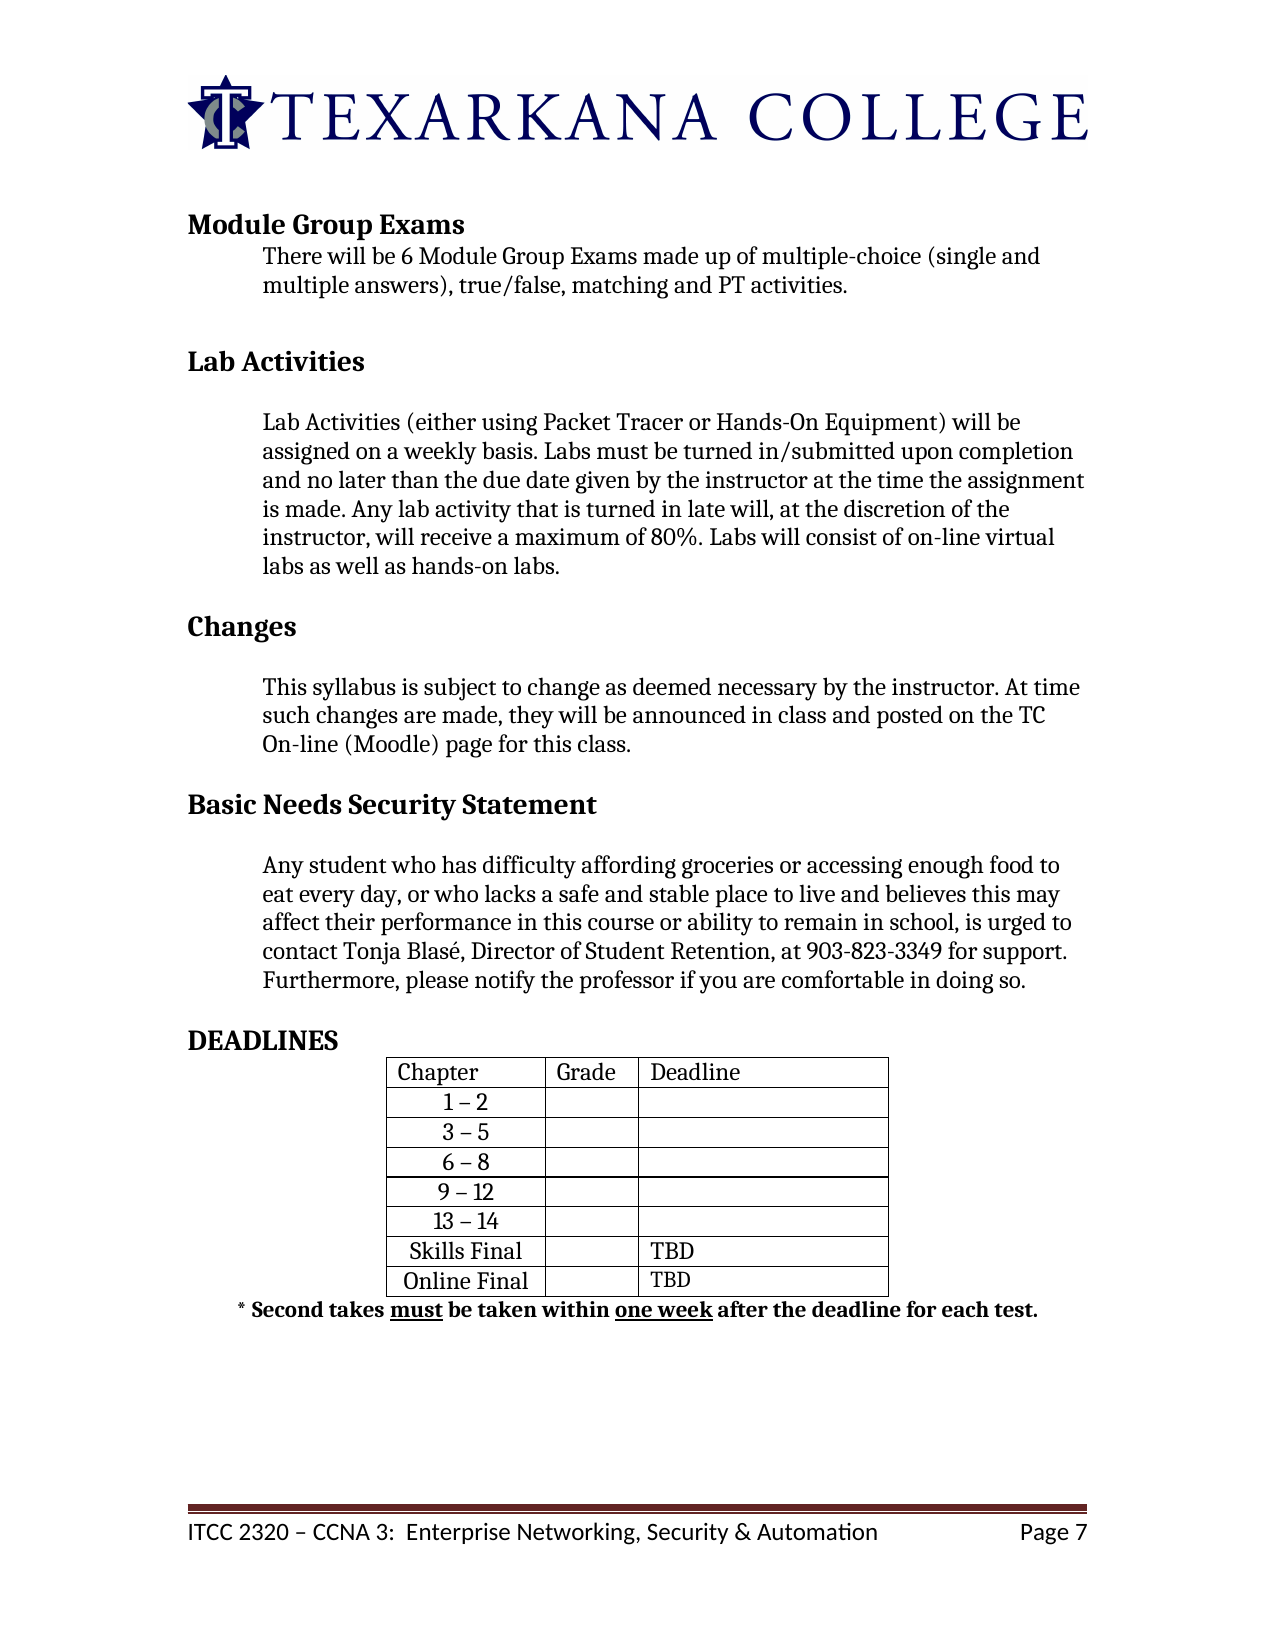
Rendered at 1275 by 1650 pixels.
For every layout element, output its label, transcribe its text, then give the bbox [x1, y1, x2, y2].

table_cell [639, 1178, 888, 1206]
table_header Chapter [387, 1058, 545, 1087]
table_cell [639, 1118, 888, 1147]
text This syllabus is subject to change as deemed necessary by the instructor. At time such changes are made, they will be announced in class and posted on the TC On-line (Moodle) page for this class. [262, 673, 1087, 759]
table_header Deadline [639, 1058, 888, 1087]
table_cell [639, 1088, 888, 1117]
table_cell 1 – 2 [387, 1088, 545, 1117]
table_cell 6 – 8 [387, 1148, 545, 1176]
table_cell [546, 1237, 638, 1266]
table_header Grade [546, 1058, 638, 1087]
table_cell [639, 1148, 888, 1176]
text Basic Needs Security Statement [187, 788, 1087, 822]
text DEADLINES [187, 1024, 1087, 1057]
table_cell [546, 1207, 638, 1236]
table_cell 3 – 5 [387, 1118, 545, 1147]
text * Second takes must be taken within one week after the deadline for each test. [187, 1297, 1087, 1323]
text Changes [187, 610, 1087, 643]
text There will be 6 Module Group Exams made up of multiple-choice (single and multiple answers), true/false, matching and PT activities. [262, 242, 1087, 299]
text Lab Activities (either using Packet Tracer or Hands-On Equipment) will be assigned on a weekly basis. Labs must be turned in/submitted upon completion and no later than the due date given by the instructor at the time the assignment is made. Any lab activity that is turned in late will, at the discretion of the instructor, will receive a maximum of 80%. Labs will consist of on-line virtual labs as well as hands-on labs. [262, 408, 1087, 581]
text Module Group Exams [187, 175, 1087, 242]
table_cell [546, 1118, 638, 1147]
table_cell [546, 1267, 638, 1296]
text Any student who has difficulty affording groceries or accessing enough food to eat every day, or who lacks a safe and stable place to live and believes this may affect their performance in this course or ability to remain in school, is urged to contact Tonja Blasé, Director of Student Retention, at 903-823-3349 for support. Furthermore, please notify the professor if you are comfortable in doing so. [262, 851, 1087, 994]
table_cell 9 – 12 [387, 1178, 545, 1206]
table_cell 13 – 14 [387, 1207, 545, 1236]
table_cell Online Final [387, 1267, 545, 1296]
picture [187, 75, 1088, 150]
table_cell Skills Final [387, 1237, 545, 1266]
table_cell TBD [639, 1267, 888, 1296]
table_cell [639, 1207, 888, 1236]
table_cell TBD [639, 1237, 888, 1266]
table_cell [546, 1148, 638, 1176]
text Lab Activities [187, 312, 1087, 379]
table_cell [546, 1088, 638, 1117]
table_cell [546, 1178, 638, 1206]
